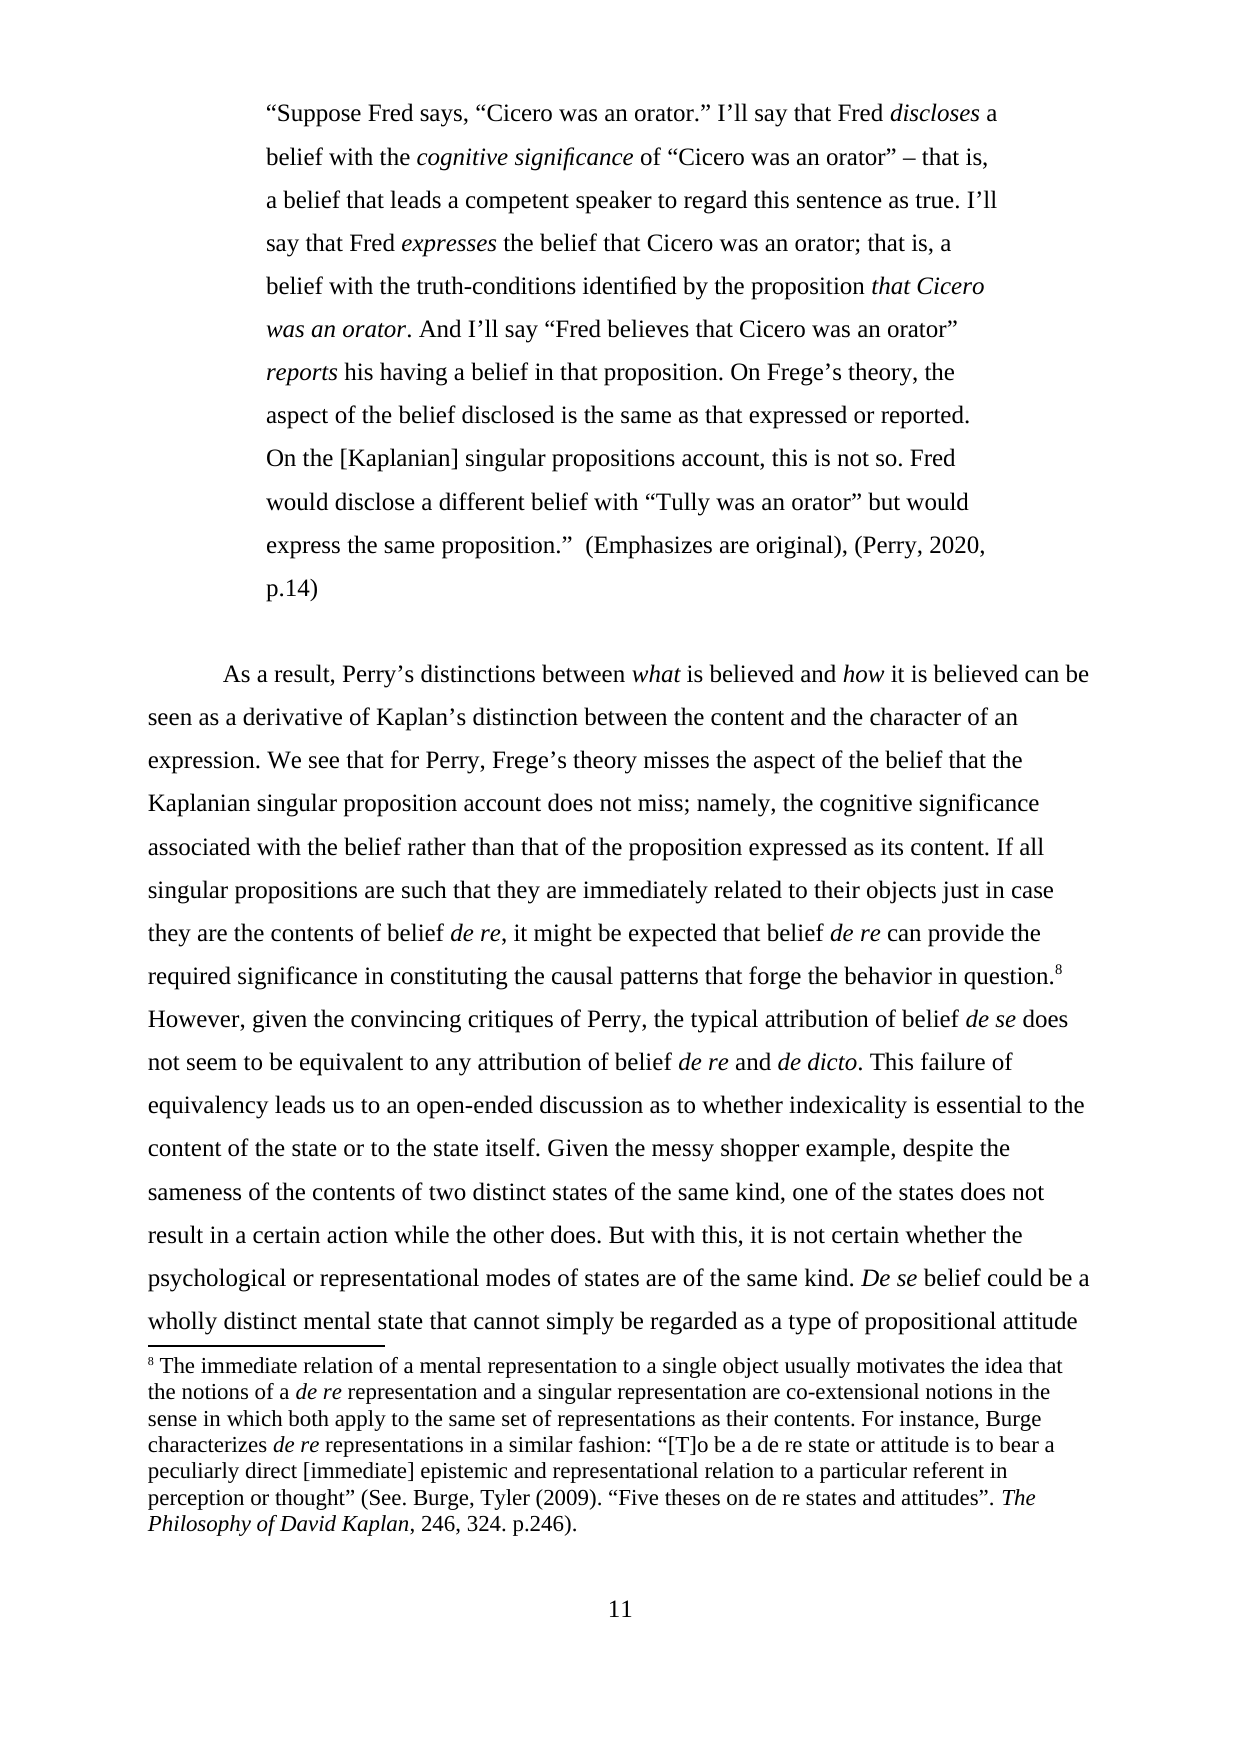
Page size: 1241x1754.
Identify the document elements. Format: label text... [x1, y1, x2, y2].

text “Suppose Fred says, “Cicero was an orator.” I’ll say that Fred discloses a belief with the cognitive signiﬁcance of “Cicero was an orator” – that is, a belief that leads a competent speaker to regard this sentence as true. I’ll say that Fred expresses the belief that Cicero was an orator; that is, a belief with the truth-conditions identiﬁed by the proposition that Cicero was an orator. And I’ll say “Fred believes that Cicero was an orator” reports his having a belief in that proposition. On Frege’s theory, the aspect of the belief disclosed is the same as that expressed or reported. On the [Kaplanian] singular propositions account, this is not so. Fred would disclose a different belief with “Tully was an orator” but would express the same proposition.” (Emphasizes are original), (Perry, 2020, p.14) [266, 98, 1004, 602]
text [148, 659, 1093, 1335]
